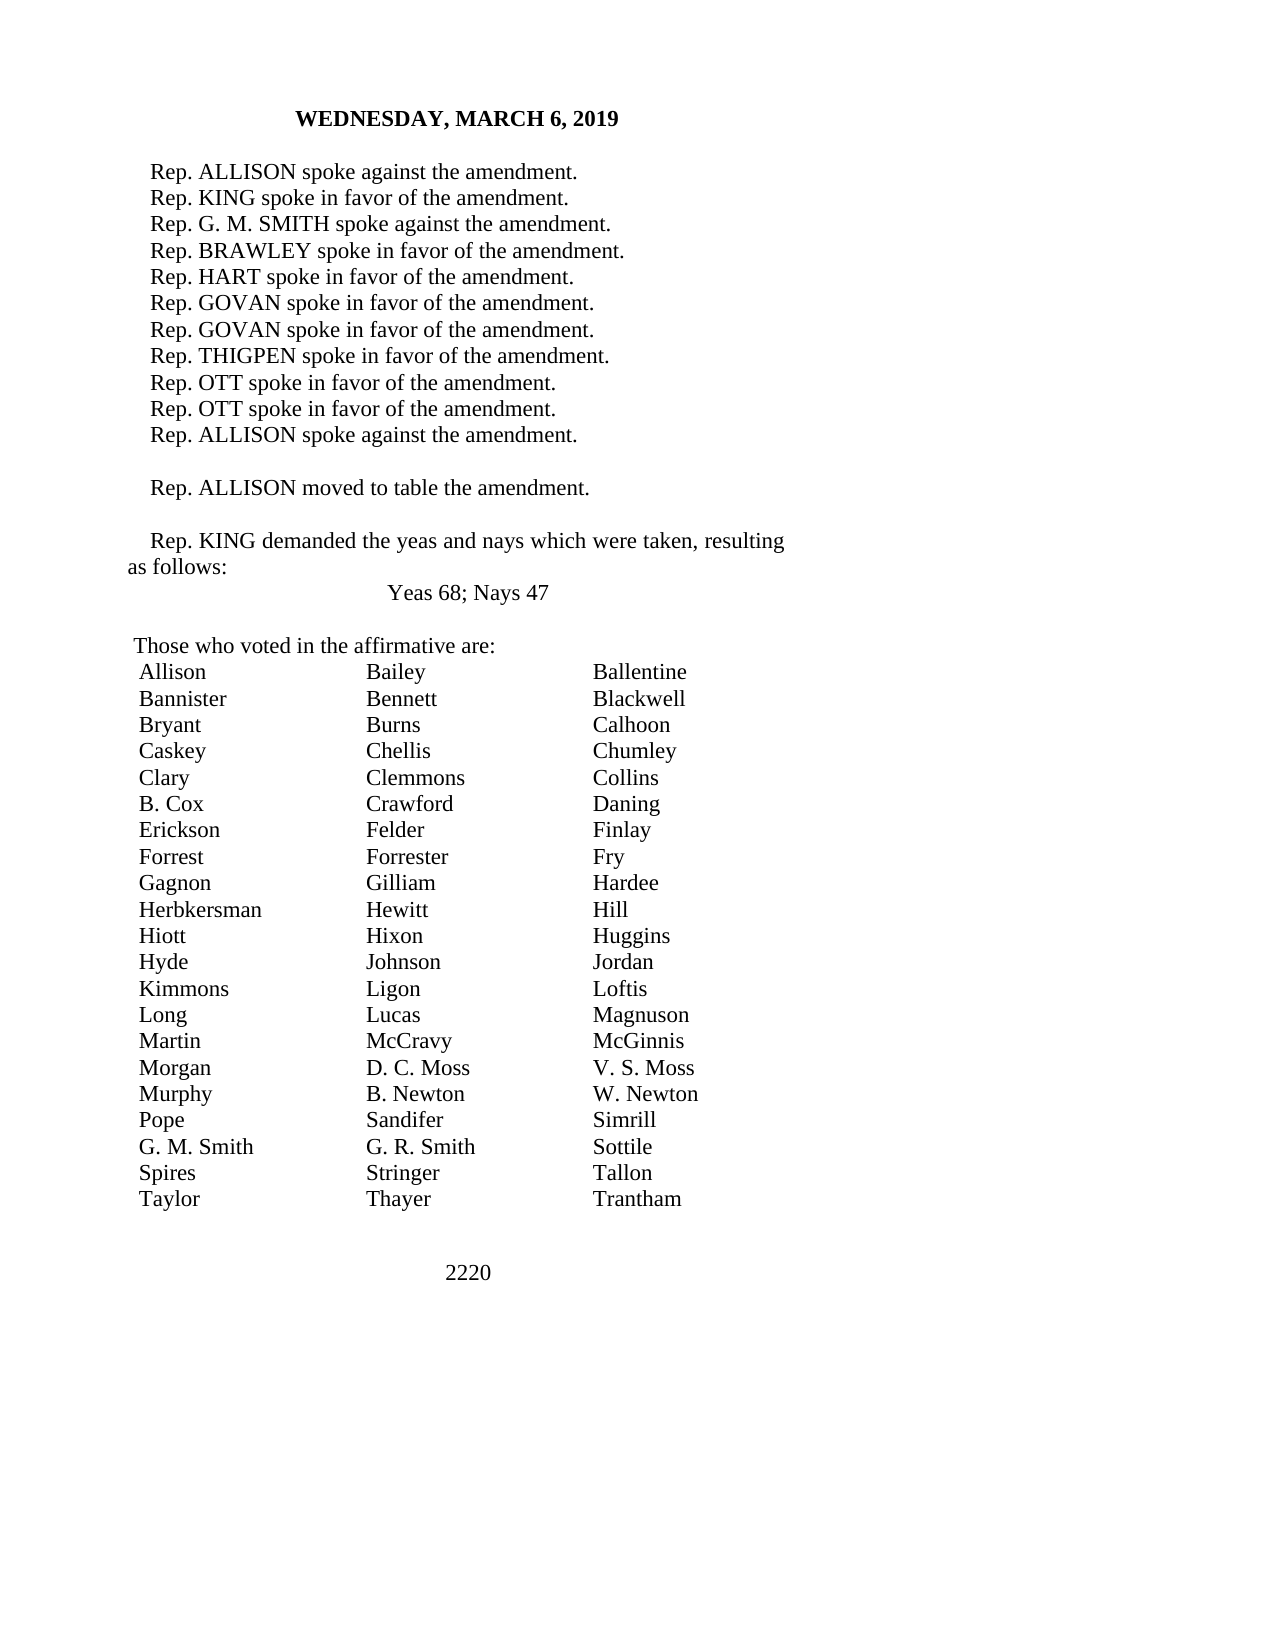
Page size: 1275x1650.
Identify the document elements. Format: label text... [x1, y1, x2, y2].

text Rep. ALLISON spoke against the amendment. [127, 421, 786, 448]
text Rep. THIGPEN spoke in favor of the amendment. [127, 342, 786, 368]
text Rep. G. M. SMITH spoke against the amendment. [127, 210, 786, 237]
text Rep. HART spoke in favor of the amendment. [127, 263, 786, 289]
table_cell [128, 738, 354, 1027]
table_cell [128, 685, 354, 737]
text Rep. BRAWLEY spoke in favor of the amendment. [127, 237, 786, 263]
text Rep. ALLISON spoke against the amendment. [127, 158, 786, 184]
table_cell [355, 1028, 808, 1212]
text Rep. ALLISON moved to table the amendment. [127, 474, 786, 500]
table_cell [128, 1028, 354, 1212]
text Rep. OTT spoke in favor of the amendment. [127, 395, 786, 421]
text Rep. OTT spoke in favor of the amendment. [127, 368, 786, 395]
text Yeas 68; Nays 47 [127, 579, 786, 606]
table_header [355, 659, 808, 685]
text Rep. GOVAN spoke in favor of the amendment. [127, 316, 786, 342]
text Rep. GOVAN spoke in favor of the amendment. [127, 289, 786, 316]
text Those who voted in the affirmative are: [127, 632, 786, 658]
text Rep. KING spoke in favor of the amendment. [127, 184, 786, 210]
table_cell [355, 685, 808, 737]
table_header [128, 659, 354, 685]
text Rep. KING demanded the yeas and nays which were taken, resulting as follows: [127, 527, 786, 579]
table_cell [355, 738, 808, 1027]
